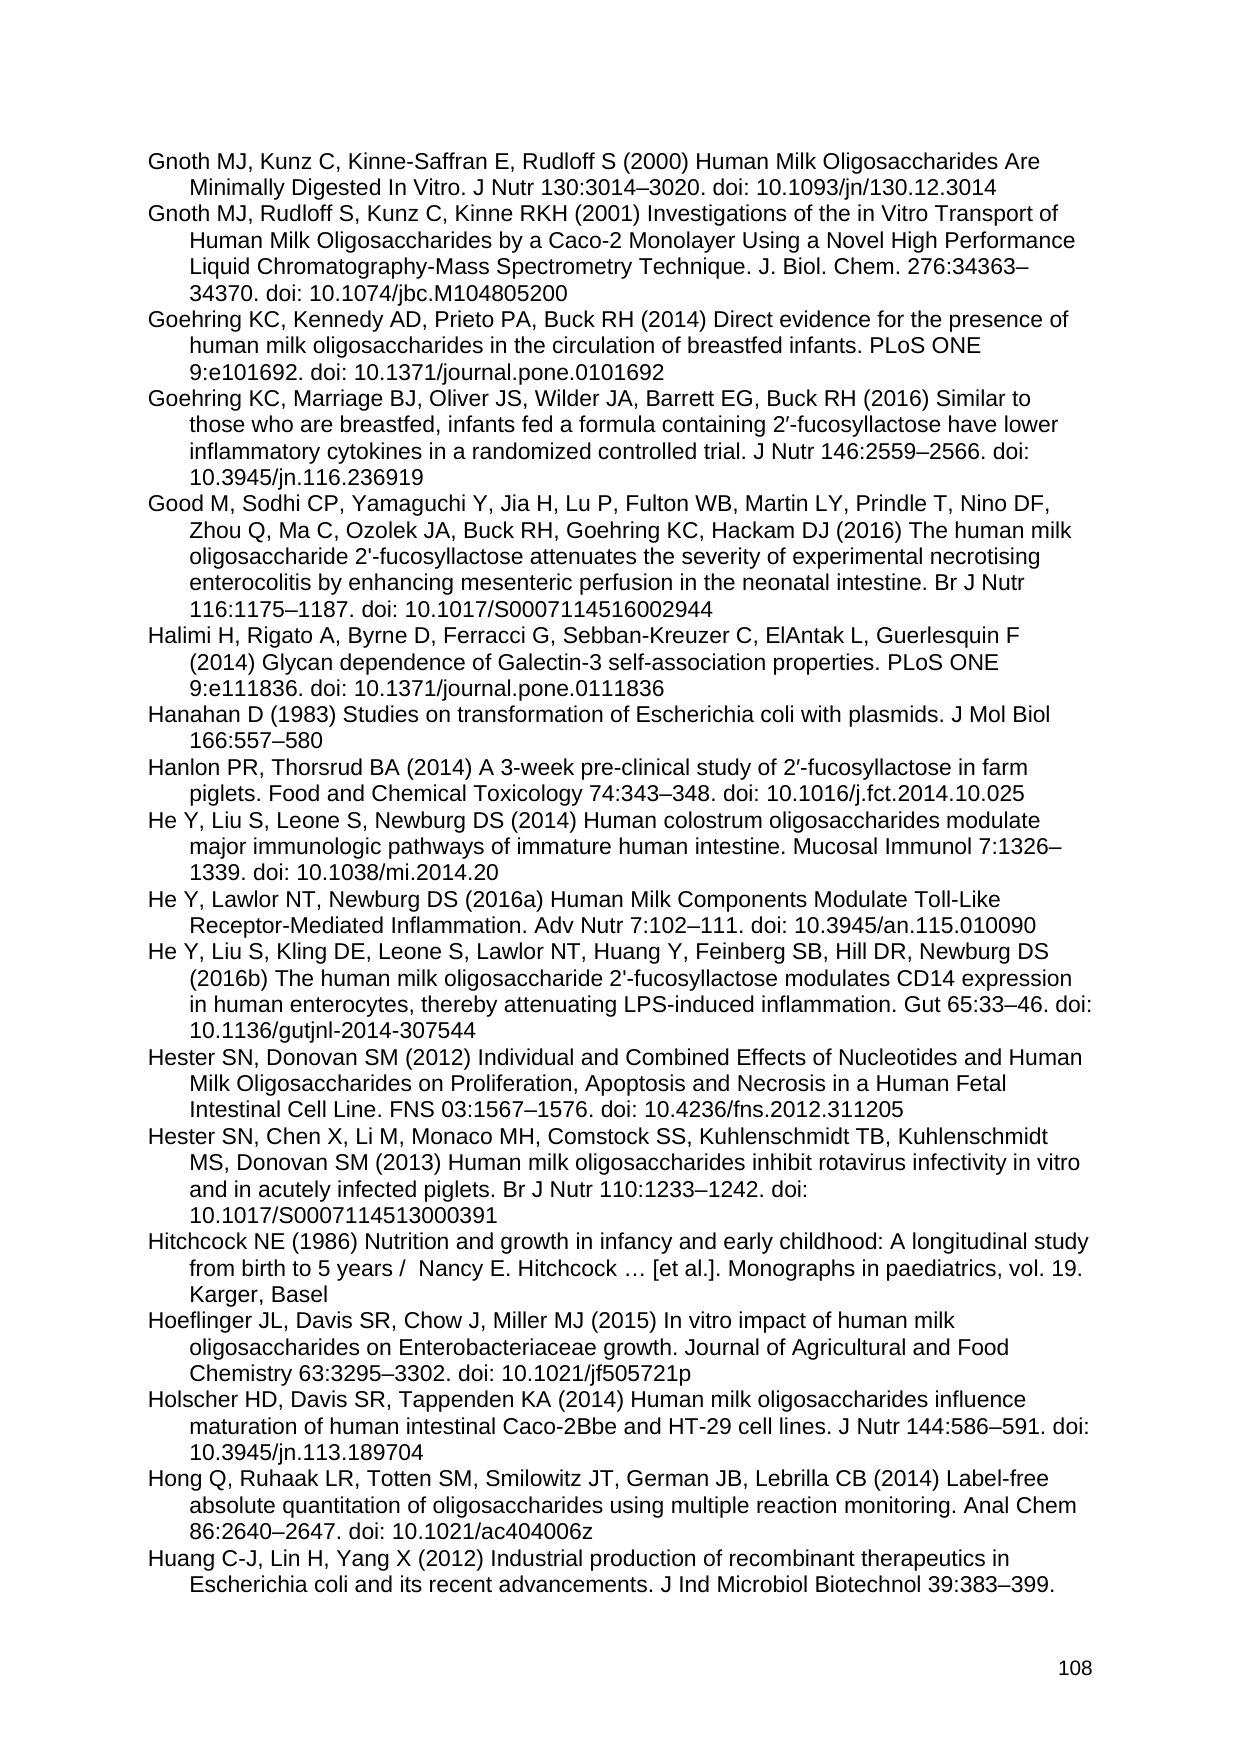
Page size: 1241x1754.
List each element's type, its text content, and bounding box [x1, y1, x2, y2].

text He Y, Liu S, Kling DE, Leone S, Lawlor NT, Huang Y, Feinberg SB, Hill DR, Newburg DS (2016b) The human milk oligosaccharide 2'-fucosyllactose modulates CD14 expression in human enterocytes, thereby attenuating LPS-induced inflammation. Gut 65:33–46. doi: 10.1136/gutjnl-2014-307544 [148, 938, 1092, 1044]
text Halimi H, Rigato A, Byrne D, Ferracci G, Sebban-Kreuzer C, ElAntak L, Guerlesquin F (2014) Glycan dependence of Galectin-3 self-association properties. PLoS ONE 9:e111836. doi: 10.1371/journal.pone.0111836 [148, 622, 1092, 701]
text Hong Q, Ruhaak LR, Totten SM, Smilowitz JT, German JB, Lebrilla CB (2014) Label-free absolute quantitation of oligosaccharides using multiple reaction monitoring. Anal Chem 86:2640–2647. doi: 10.1021/ac404006z [148, 1465, 1092, 1544]
text Hester SN, Donovan SM (2012) Individual and Combined Effects of Nucleotides and Human Milk Oligosaccharides on Proliferation, Apoptosis and Necrosis in a Human Fetal Intestinal Cell Line. FNS 03:1567–1576. doi: 10.4236/fns.2012.311205 [148, 1044, 1092, 1123]
text Goehring KC, Kennedy AD, Prieto PA, Buck RH (2014) Direct evidence for the presence of human milk oligosaccharides in the circulation of breastfed infants. PLoS ONE 9:e101692. doi: 10.1371/journal.pone.0101692 [148, 306, 1092, 385]
text Hanahan D (1983) Studies on transformation of Escherichia coli with plasmids. J Mol Biol 166:557–580 [148, 701, 1092, 754]
text He Y, Liu S, Leone S, Newburg DS (2014) Human colostrum oligosaccharides modulate major immunologic pathways of immature human intestine. Mucosal Immunol 7:1326–1339. doi: 10.1038/mi.2014.20 [148, 807, 1092, 886]
text Hoeflinger JL, Davis SR, Chow J, Miller MJ (2015) In vitro impact of human milk oligosaccharides on Enterobacteriaceae growth. Journal of Agricultural and Food Chemistry 63:3295–3302. doi: 10.1021/jf505721p [148, 1307, 1092, 1386]
text Gnoth MJ, Rudloff S, Kunz C, Kinne RKH (2001) Investigations of the in Vitro Transport of Human Milk Oligosaccharides by a Caco-2 Monolayer Using a Novel High Performance Liquid Chromatography-Mass Spectrometry Technique. J. Biol. Chem. 276:34363–34370. doi: 10.1074/jbc.M104805200 [148, 200, 1092, 306]
text Gnoth MJ, Kunz C, Kinne-Saffran E, Rudloff S (2000) Human Milk Oligosaccharides Are Minimally Digested In Vitro. J Nutr 130:3014–3020. doi: 10.1093/jn/130.12.3014 [148, 148, 1092, 200]
text Hitchcock NE (1986) Nutrition and growth in infancy and early childhood: A longitudinal study from birth to 5 years / Nancy E. Hitchcock … [et al.]. Monographs in paediatrics, vol. 19. Karger, Basel [148, 1228, 1092, 1307]
text Holscher HD, Davis SR, Tappenden KA (2014) Human milk oligosaccharides influence maturation of human intestinal Caco-2Bbe and HT-29 cell lines. J Nutr 144:586–591. doi: 10.3945/jn.113.189704 [148, 1386, 1092, 1465]
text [148, 1544, 1092, 1597]
text Goehring KC, Marriage BJ, Oliver JS, Wilder JA, Barrett EG, Buck RH (2016) Similar to those who are breastfed, infants fed a formula containing 2′-fucosyllactose have lower inflammatory cytokines in a randomized controlled trial. J Nutr 146:2559–2566. doi: 10.3945/jn.116.236919 [148, 385, 1092, 490]
text Good M, Sodhi CP, Yamaguchi Y, Jia H, Lu P, Fulton WB, Martin LY, Prindle T, Nino DF, Zhou Q, Ma C, Ozolek JA, Buck RH, Goehring KC, Hackam DJ (2016) The human milk oligosaccharide 2'-fucosyllactose attenuates the severity of experimental necrotising enterocolitis by enhancing mesenteric perfusion in the neonatal intestine. Br J Nutr 116:1175–1187. doi: 10.1017/S0007114516002944 [148, 490, 1092, 622]
text He Y, Lawlor NT, Newburg DS (2016a) Human Milk Components Modulate Toll-Like Receptor-Mediated Inflammation. Adv Nutr 7:102–111. doi: 10.3945/an.115.010090 [148, 886, 1092, 938]
text Hanlon PR, Thorsrud BA (2014) A 3-week pre-clinical study of 2′-fucosyllactose in farm piglets. Food and Chemical Toxicology 74:343–348. doi: 10.1016/j.fct.2014.10.025 [148, 754, 1092, 807]
text Hester SN, Chen X, Li M, Monaco MH, Comstock SS, Kuhlenschmidt TB, Kuhlenschmidt MS, Donovan SM (2013) Human milk oligosaccharides inhibit rotavirus infectivity in vitro and in acutely infected piglets. Br J Nutr 110:1233–1242. doi: 10.1017/S0007114513000391 [148, 1123, 1092, 1228]
